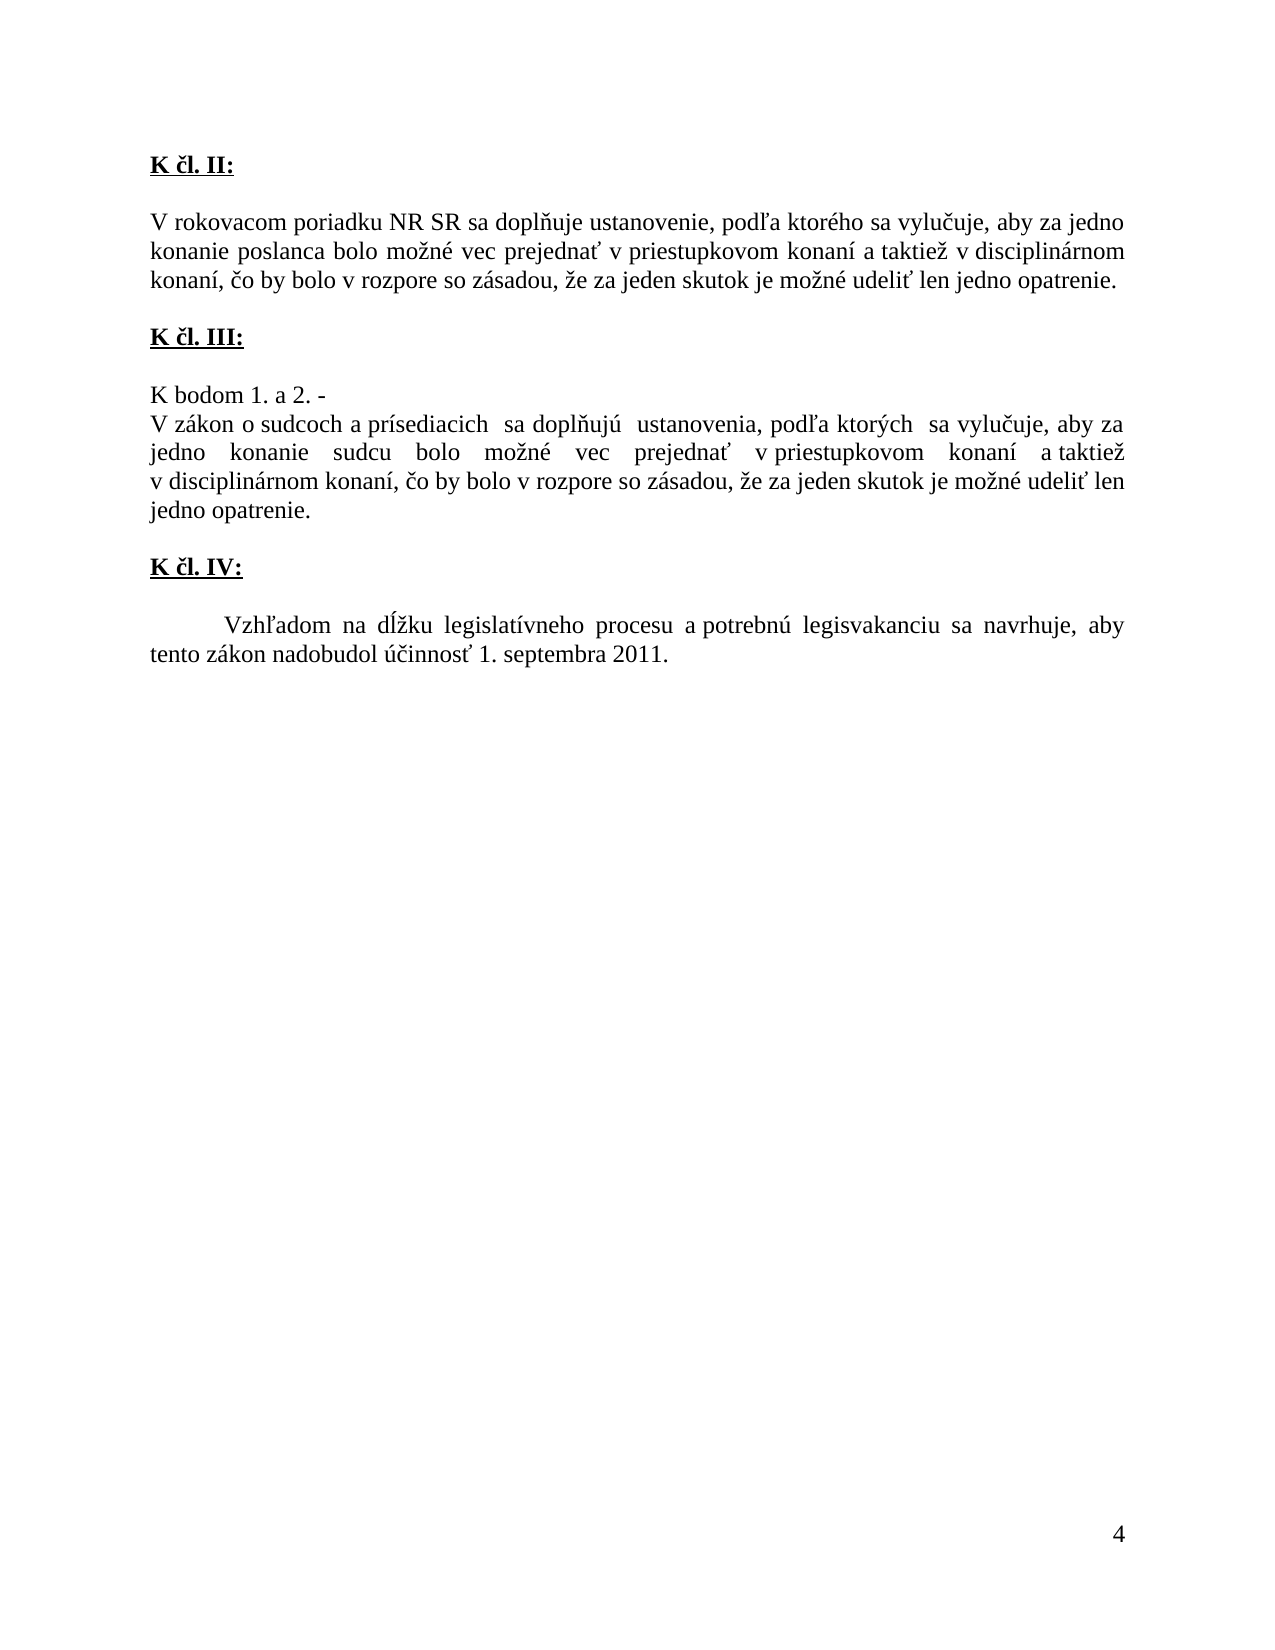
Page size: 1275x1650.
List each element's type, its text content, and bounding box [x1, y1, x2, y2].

text Vzhľadom na dĺžku legislatívneho procesu a potrebnú legisvakanciu sa navrhuje, aby tento zákon nadobudol účinnosť 1. septembra 2011. [150, 610, 1125, 667]
text V zákon o sudcoch a prísediacich sa doplňujú ustanovenia, podľa ktorých sa vylučuje, aby za jedno konanie sudcu bolo možné vec prejednať v priestupkovom konaní a taktiež v disciplinárnom konaní, čo by bolo v rozpore so zásadou, že za jeden skutok je možné udeliť len jedno opatrenie. [150, 409, 1125, 524]
text K čl. IV: [150, 552, 1125, 581]
text K bodom 1. a 2. - [150, 380, 1125, 409]
text K čl. II: [150, 150, 1125, 179]
text V rokovacom poriadku NR SR sa doplňuje ustanovenie, podľa ktorého sa vylučuje, aby za jedno konanie poslanca bolo možné vec prejednať v priestupkovom konaní a taktiež v disciplinárnom konaní, čo by bolo v rozpore so zásadou, že za jeden skutok je možné udeliť len jedno opatrenie. [150, 207, 1125, 294]
text K čl. III: [150, 322, 1125, 351]
